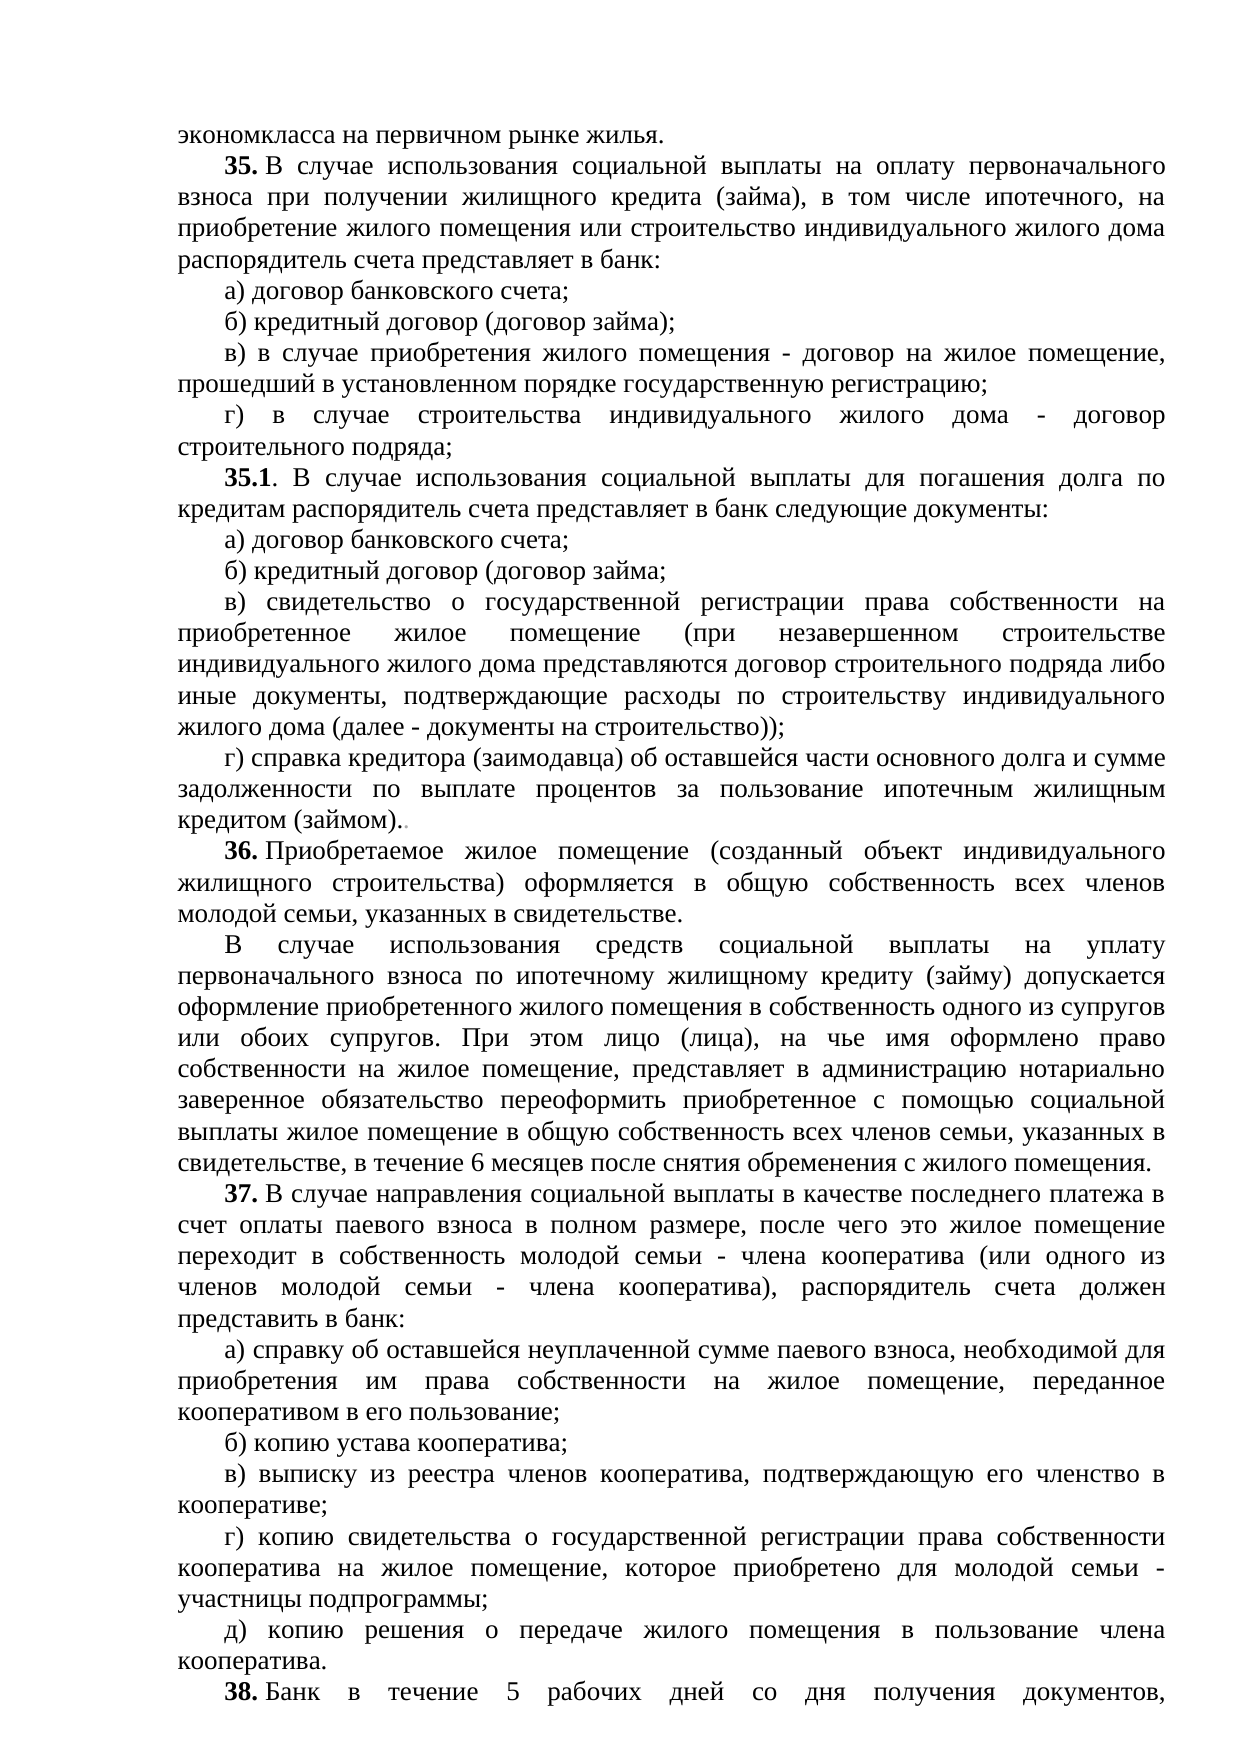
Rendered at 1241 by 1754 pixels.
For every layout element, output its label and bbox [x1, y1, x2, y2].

table_cell [177, 118, 1167, 1707]
